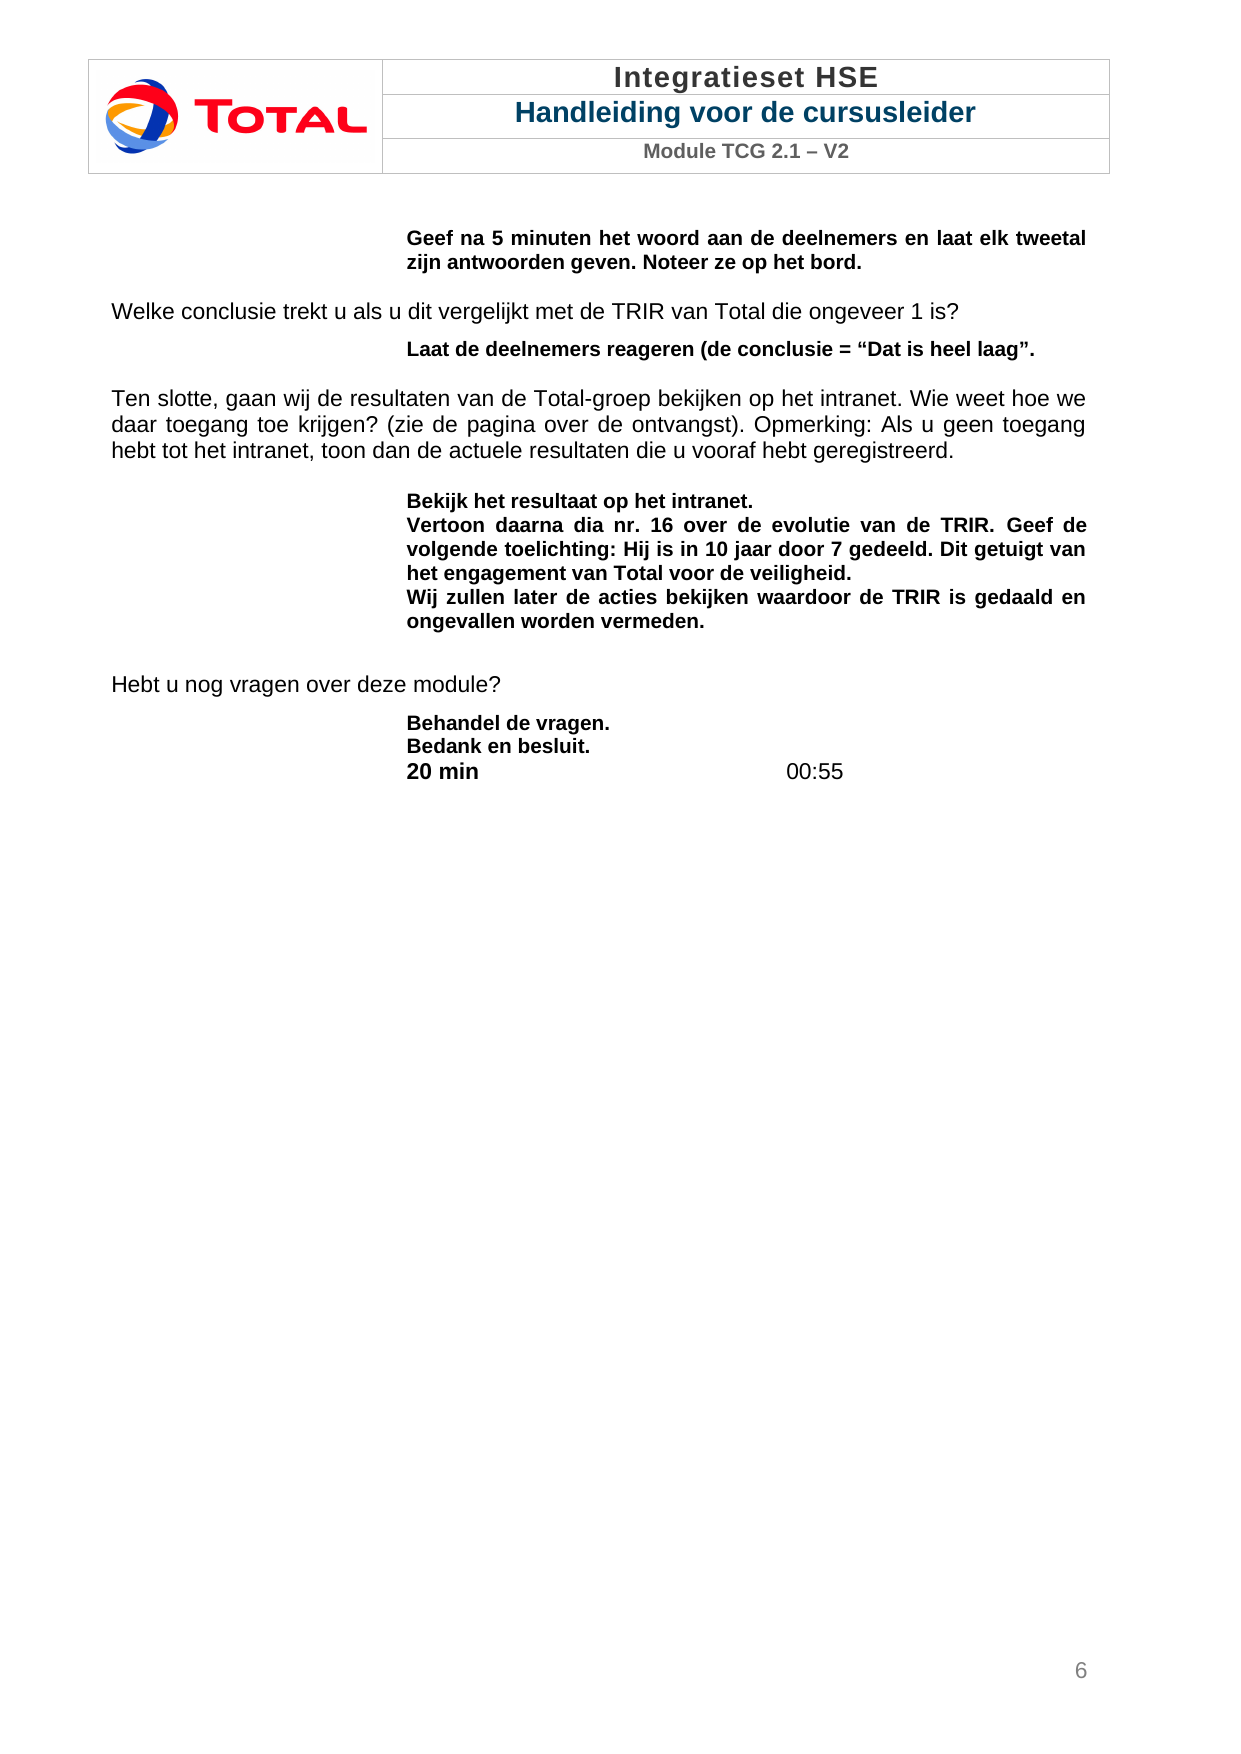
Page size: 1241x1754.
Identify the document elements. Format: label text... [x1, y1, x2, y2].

text Ten slotte, gaan wij de resultaten van de Total-groep bekijken op het intranet. Wie weet hoe we daar toegang toe krijgen? (zie de pagina over de ontvangst). Opmerking: Als u geen toegang hebt tot het intranet, toon dan de actuele resultaten die u vooraf hebt geregistreerd. [111, 385, 1087, 464]
picture [96, 70, 375, 163]
text Bekijk het resultaat op het intranet. [406, 489, 1087, 513]
text Bedank en besluit. [406, 734, 1087, 758]
text Hebt u nog vragen over deze module? [111, 671, 1087, 698]
text Welke conclusie trekt u als u dit vergelijkt met de TRIR van Total die ongeveer 1 is? [111, 298, 1087, 324]
text Geef na 5 minuten het woord aan de deelnemers en laat elk tweetal zijn antwoorden geven. Noteer ze op het bord. [406, 226, 1087, 274]
text 20 min 00:55 [406, 758, 1087, 784]
text Wij zullen later de acties bekijken waardoor de TRIR is gedaald en ongevallen worden vermeden. [406, 585, 1087, 633]
text Laat de deelnemers reageren (de conclusie = “Dat is heel laag”. [406, 337, 1087, 361]
text Vertoon daarna dia nr. 16 over de evolutie van de TRIR. Geef de volgende toelichting: Hij is in 10 jaar door 7 gedeeld. Dit getuigt van het engagement van Total voor de veiligheid. [406, 513, 1087, 585]
text Behandel de vragen. [406, 710, 1087, 734]
